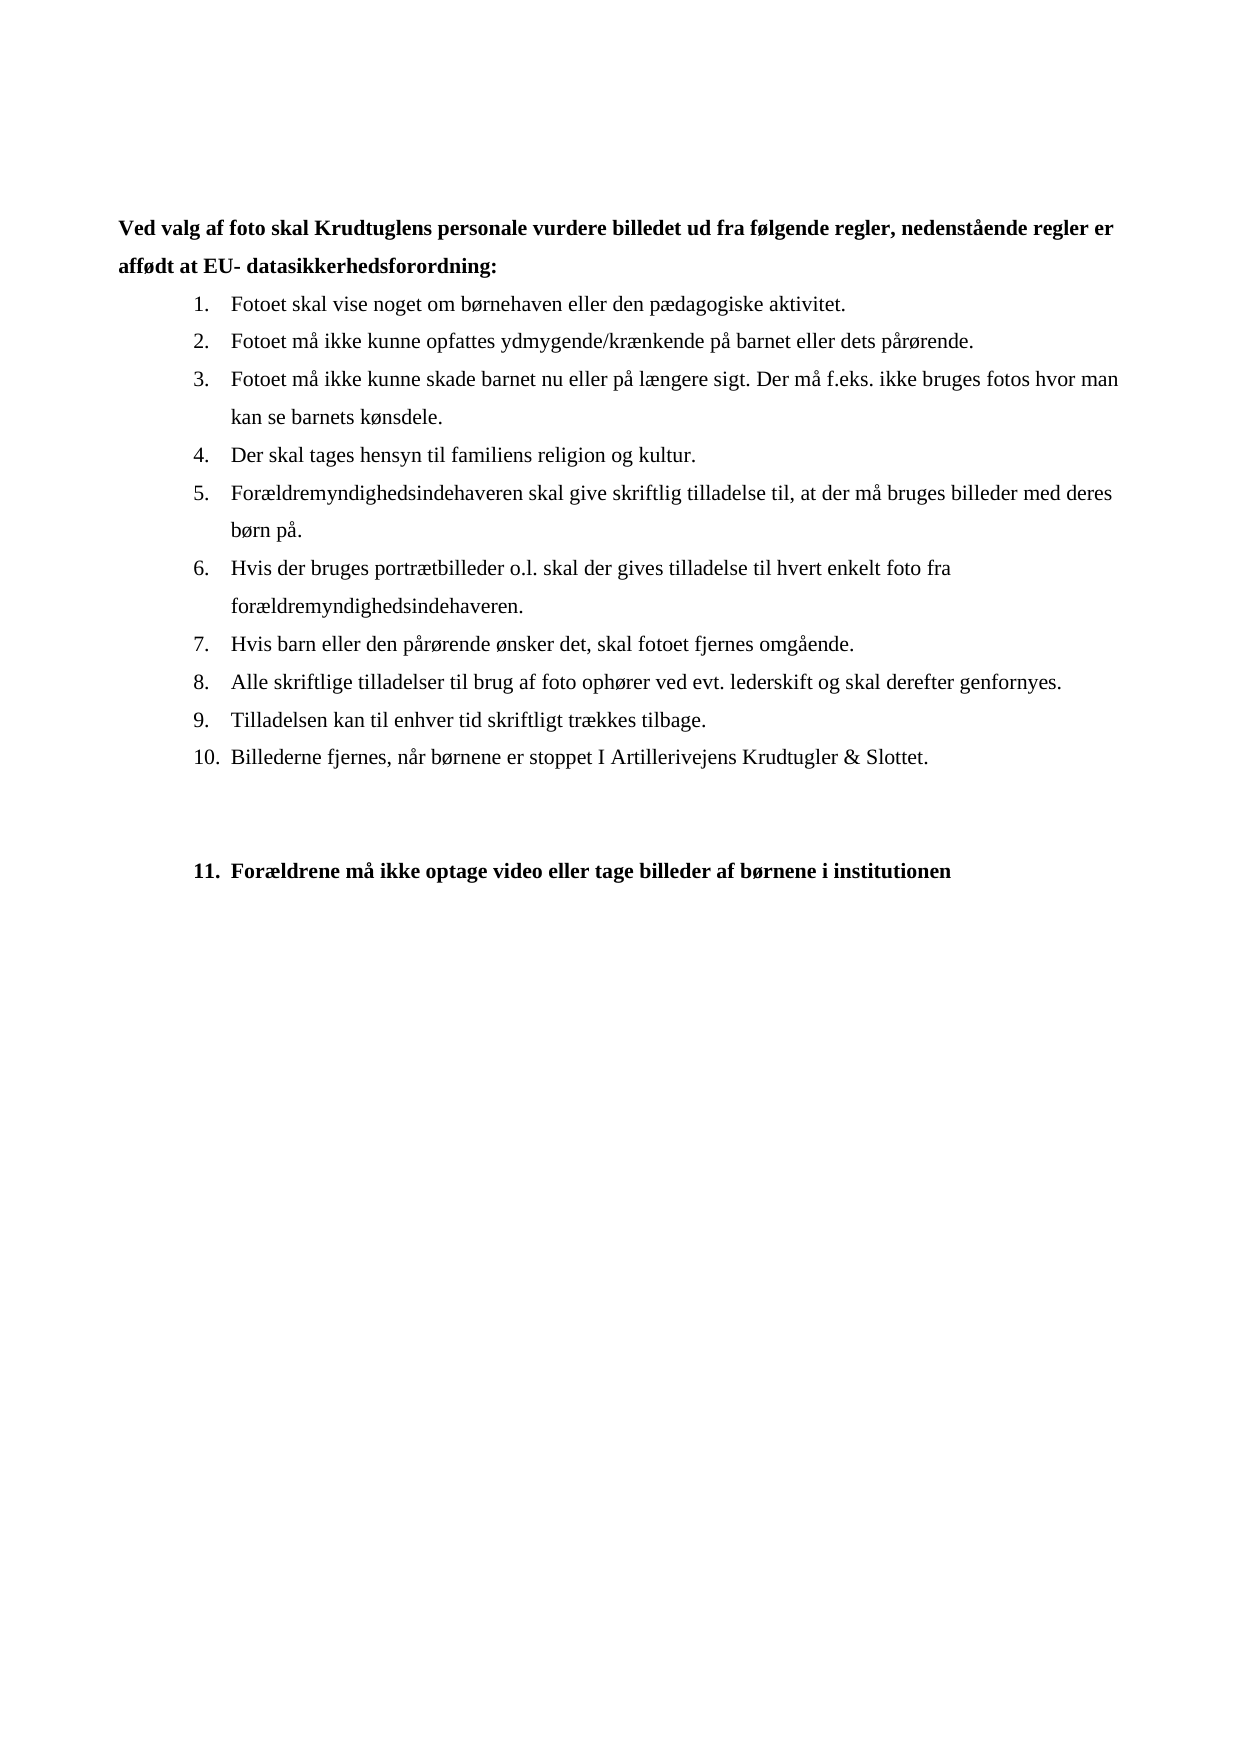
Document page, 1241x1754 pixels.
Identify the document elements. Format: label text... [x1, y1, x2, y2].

list Alle skriftlige tilladelser til brug af foto ophører ved evt. lederskift og skal derefter genfornyes. [193, 669, 1122, 694]
list Fotoet skal vise noget om børnehaven eller den pædagogiske aktivitet. [193, 291, 1122, 316]
list Hvis der bruges portrætbilleder o.l. skal der gives tilladelse til hvert enkelt foto fra forældremyndighedsindehaveren. [193, 555, 1122, 618]
list Fotoet må ikke kunne opfattes ydmygende/krænkende på barnet eller dets pårørende. [193, 328, 1122, 354]
list Tilladelsen kan til enhver tid skriftligt trækkes tilbage. [193, 707, 1122, 732]
list Forældremyndighedsindehaveren skal give skriftlig tilladelse til, at der må bruges billeder med deres børn på. [193, 480, 1122, 543]
list Fotoet må ikke kunne skade barnet nu eller på længere sigt. Der må f.eks. ikke bruges fotos hvor man kan se barnets kønsdele. [193, 366, 1122, 429]
list Der skal tages hensyn til familiens religion og kultur. [193, 442, 1122, 467]
list Forældrene må ikke optage video eller tage billeder af børnene i institutionen [193, 858, 1122, 883]
text Ved valg af foto skal Krudtuglens personale vurdere billedet ud fra følgende regler, nedenstående regler er affødt at EU- datasikkerhedsforordning: [118, 215, 1122, 278]
list Billederne fjernes, når børnene er stoppet I Artillerivejens Krudtugler & Slottet. [193, 744, 1122, 769]
list Hvis barn eller den pårørende ønsker det, skal fotoet fjernes omgående. [193, 631, 1122, 656]
